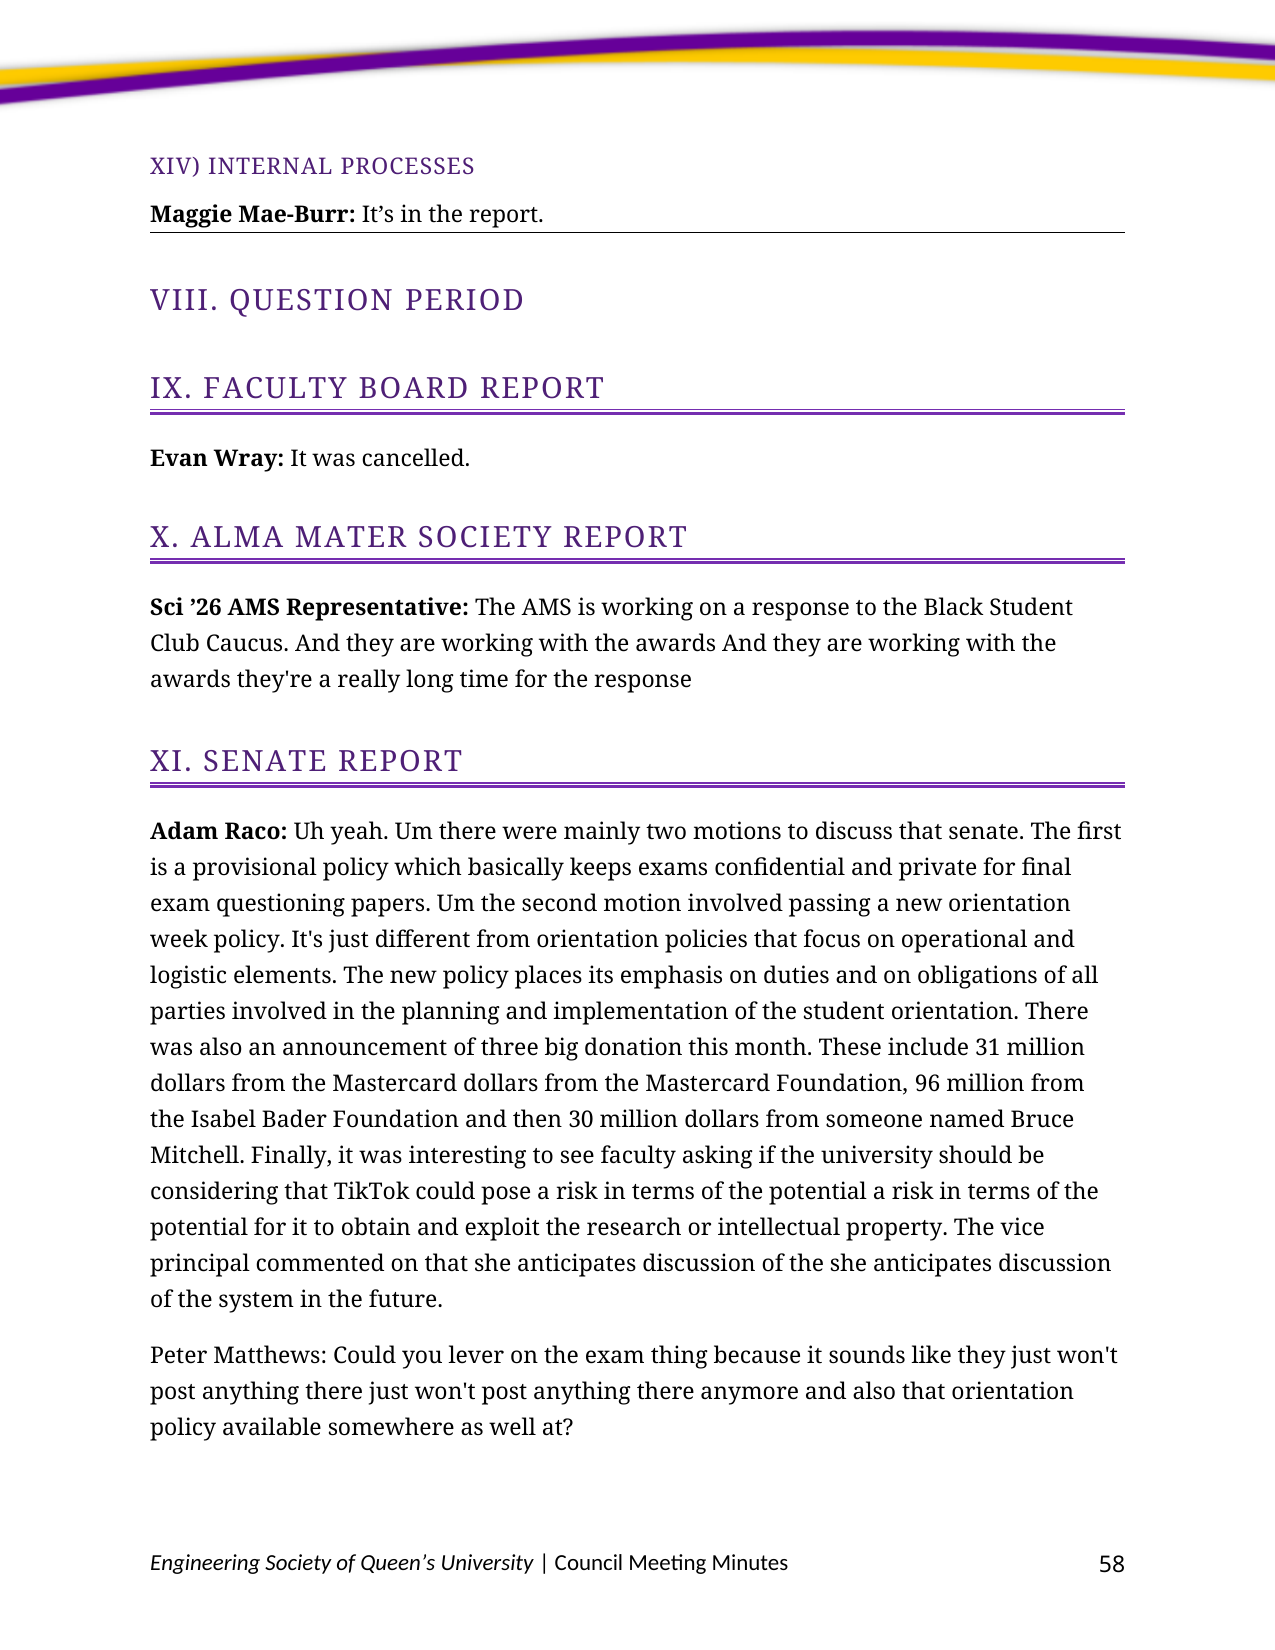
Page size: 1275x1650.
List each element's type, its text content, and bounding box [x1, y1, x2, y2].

text Maggie Mae-Burr: It’s in the report. [150, 198, 1125, 232]
text Sci ’26 AMS Representative: The AMS is working on a response to the Black Student Club Caucus. And they are working with the awards And they are working with the awards they're a really long time for the response [150, 591, 1125, 694]
subtitle VIII. Question Period [150, 280, 1125, 319]
subtitle IX. Faculty Board Report [150, 367, 1125, 409]
picture [0, 21, 1275, 114]
subtitle xIv) internal processes [150, 150, 1125, 181]
subtitle xI. Senate Report [150, 741, 1125, 782]
subtitle X. Alma Mater Society Report [150, 516, 1125, 558]
text Evan Wray: It was cancelled. [150, 442, 1125, 473]
text Adam Raco: Uh yeah. Um there were mainly two motions to discuss that senate. The first is a provisional policy which basically keeps exams confidential and private for final exam questioning papers. Um the second motion involved passing a new orientation week policy. It's just different from orientation policies that focus on operational and logistic elements. The new policy places its emphasis on duties and on obligations of all parties involved in the planning and implementation of the student orientation. There was also an announcement of three big donation this month. These include 31 million dollars from the Mastercard dollars from the Mastercard Foundation, 96 million from the Isabel Bader Foundation and then 30 million dollars from someone named Bruce Mitchell. Finally, it was interesting to see faculty asking if the university should be considering that TikTok could pose a risk in terms of the potential a risk in terms of the potential for it to obtain and exploit the research or intellectual property. The vice principal commented on that she anticipates discussion of the she anticipates discussion of the system in the future. [150, 815, 1125, 1314]
text Peter Matthews: Could you lever on the exam thing because it sounds like they just won't post anything there just won't post anything there anymore and also that orientation policy available somewhere as well at? [150, 1339, 1125, 1442]
